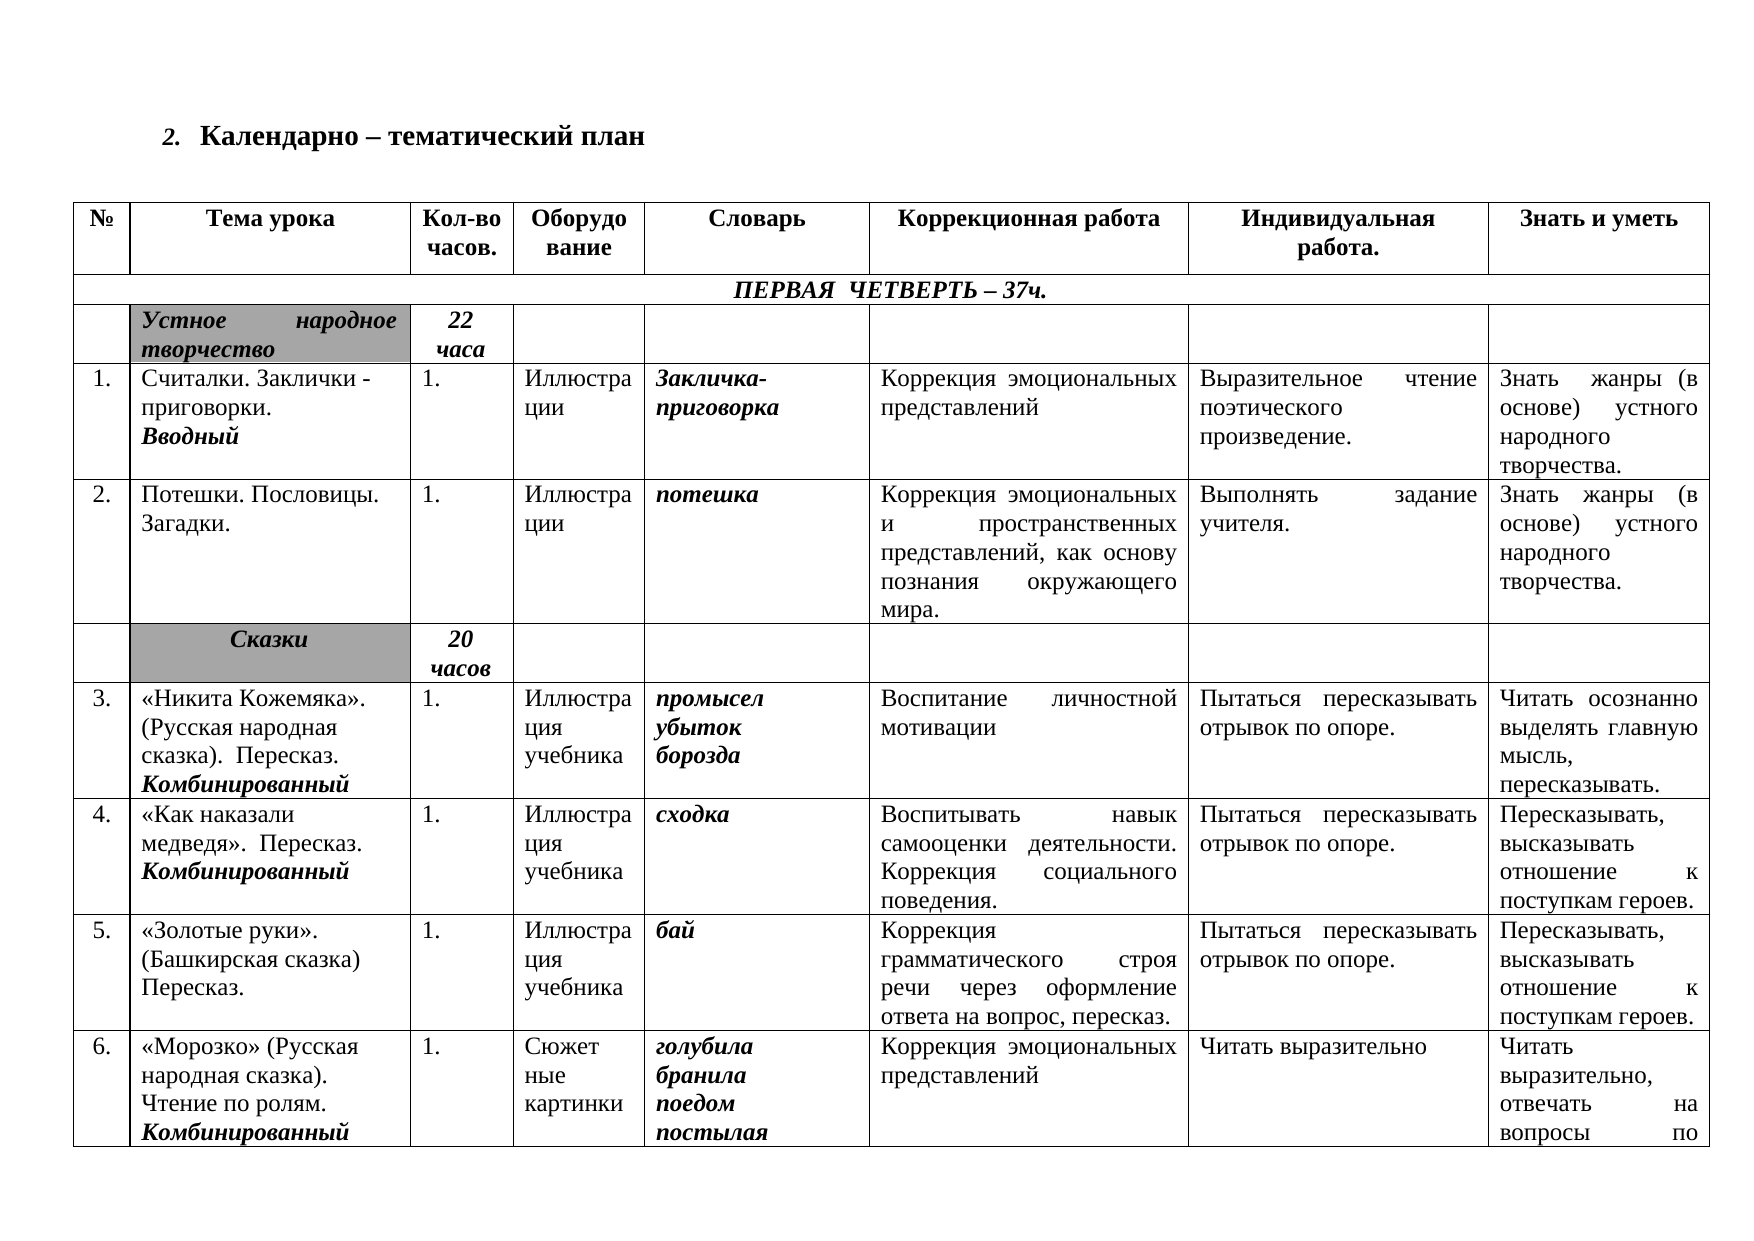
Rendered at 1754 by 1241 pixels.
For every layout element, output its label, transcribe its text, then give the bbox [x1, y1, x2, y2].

table_cell [870, 305, 1188, 362]
table_cell Пытаться пересказывать отрывок по опоре. [1189, 683, 1488, 798]
table_cell Коррекция эмоциональных и пространственных представлений, как основу познания окружающего мира. [870, 480, 1188, 623]
table_cell [74, 305, 129, 362]
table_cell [1489, 1031, 1709, 1146]
table_cell Читать осознанно выделять главную мысль, пересказывать. [1489, 683, 1709, 798]
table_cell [645, 1031, 869, 1146]
table_cell Иллюстрация учебника [514, 915, 644, 1030]
table_cell Иллюстрации [514, 480, 644, 623]
table_cell Знать жанры (в основе) устного народного творчества. [1489, 364, 1709, 478]
table_header Словарь [645, 203, 869, 274]
table_cell Знать жанры (в основе) устного народного творчества. [1489, 480, 1709, 623]
table_cell [514, 624, 644, 682]
table_cell потешка [645, 480, 869, 623]
table_cell Выразительное чтение поэтического произведение. [1189, 364, 1488, 478]
table_cell бай [645, 915, 869, 1030]
table_cell [1489, 305, 1709, 362]
table_cell Закличка- приговорка [645, 364, 869, 478]
table_cell Устное народное творчество [131, 305, 410, 362]
table_cell Воспитание личностной мотивации [870, 683, 1188, 798]
table_cell 2. [74, 480, 129, 623]
table_header Коррекционная работа [870, 203, 1188, 274]
table_cell Сюжет ные картинки [514, 1031, 644, 1146]
table_header Оборудование [514, 203, 644, 274]
table_cell промысел убыток борозда [645, 683, 869, 798]
table_cell [1189, 624, 1488, 682]
table_cell Сказки [131, 624, 410, 682]
table_cell Пытаться пересказывать отрывок по опоре. [1189, 799, 1488, 914]
table_cell Пытаться пересказывать отрывок по опоре. [1189, 915, 1488, 1030]
table_cell Иллюстрации [514, 364, 644, 478]
table_header Кол-во часов. [411, 203, 513, 274]
table_cell Коррекция грамматического строя речи через оформление ответа на вопрос, пересказ. [870, 915, 1188, 1030]
table_cell «Как наказали медведя». Пересказ. Комбинированный [131, 799, 410, 914]
table_cell [74, 624, 129, 682]
table_cell [514, 305, 644, 362]
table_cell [131, 1031, 410, 1146]
table_cell ПЕРВАЯ ЧЕТВЕРТЬ – 37ч. [74, 275, 1709, 304]
table_cell 4. [74, 799, 129, 914]
table_cell Потешки. Пословицы. Загадки. [131, 480, 410, 623]
table_cell 6. [74, 1031, 129, 1146]
table_cell Читать выразительно [1189, 1031, 1488, 1146]
table_cell 1. [411, 799, 513, 914]
table_header № [74, 203, 129, 274]
table_cell сходка [645, 799, 869, 914]
list Календарно – тематический план [162, 118, 1636, 152]
table_cell Выполнять задание учителя. [1189, 480, 1488, 623]
table_cell «Никита Кожемяка». (Русская народная сказка). Пересказ. Комбинированный [131, 683, 410, 798]
table_cell Иллюстрация учебника [514, 799, 644, 914]
table_cell 22 часа [411, 305, 513, 362]
table_cell 1. [411, 480, 513, 623]
table_cell 3. [74, 683, 129, 798]
table_cell Коррекция эмоциональных представлений [870, 364, 1188, 478]
table_header Индивидуальная работа. [1189, 203, 1488, 274]
table_cell Считалки. Заклички -приговорки. Вводный [131, 364, 410, 478]
table_cell Пересказывать, высказывать отношение к поступкам героев. [1489, 799, 1709, 914]
table_cell [870, 624, 1188, 682]
table_cell 1. [74, 364, 129, 478]
table_cell 1. [411, 364, 513, 478]
table_cell 1. [411, 1031, 513, 1146]
table_cell «Золотые руки». (Башкирская сказка) Пересказ. [131, 915, 410, 1030]
table_cell 5. [74, 915, 129, 1030]
table_header Знать и уметь [1489, 203, 1709, 274]
table_cell [645, 305, 869, 362]
table_cell [1189, 305, 1488, 362]
table_cell Иллюстрация учебника [514, 683, 644, 798]
table_cell Воспитывать навык самооценки деятельности. Коррекция социального поведения. [870, 799, 1188, 914]
table_cell Пересказывать, высказывать отношение к поступкам героев. [1489, 915, 1709, 1030]
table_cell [870, 1031, 1188, 1146]
table_cell 1. [411, 683, 513, 798]
table_header Тема урока [131, 203, 410, 274]
table_cell [1489, 624, 1709, 682]
table_cell [645, 624, 869, 682]
table_cell 20 часов [411, 624, 513, 682]
table_cell 1. [411, 915, 513, 1030]
